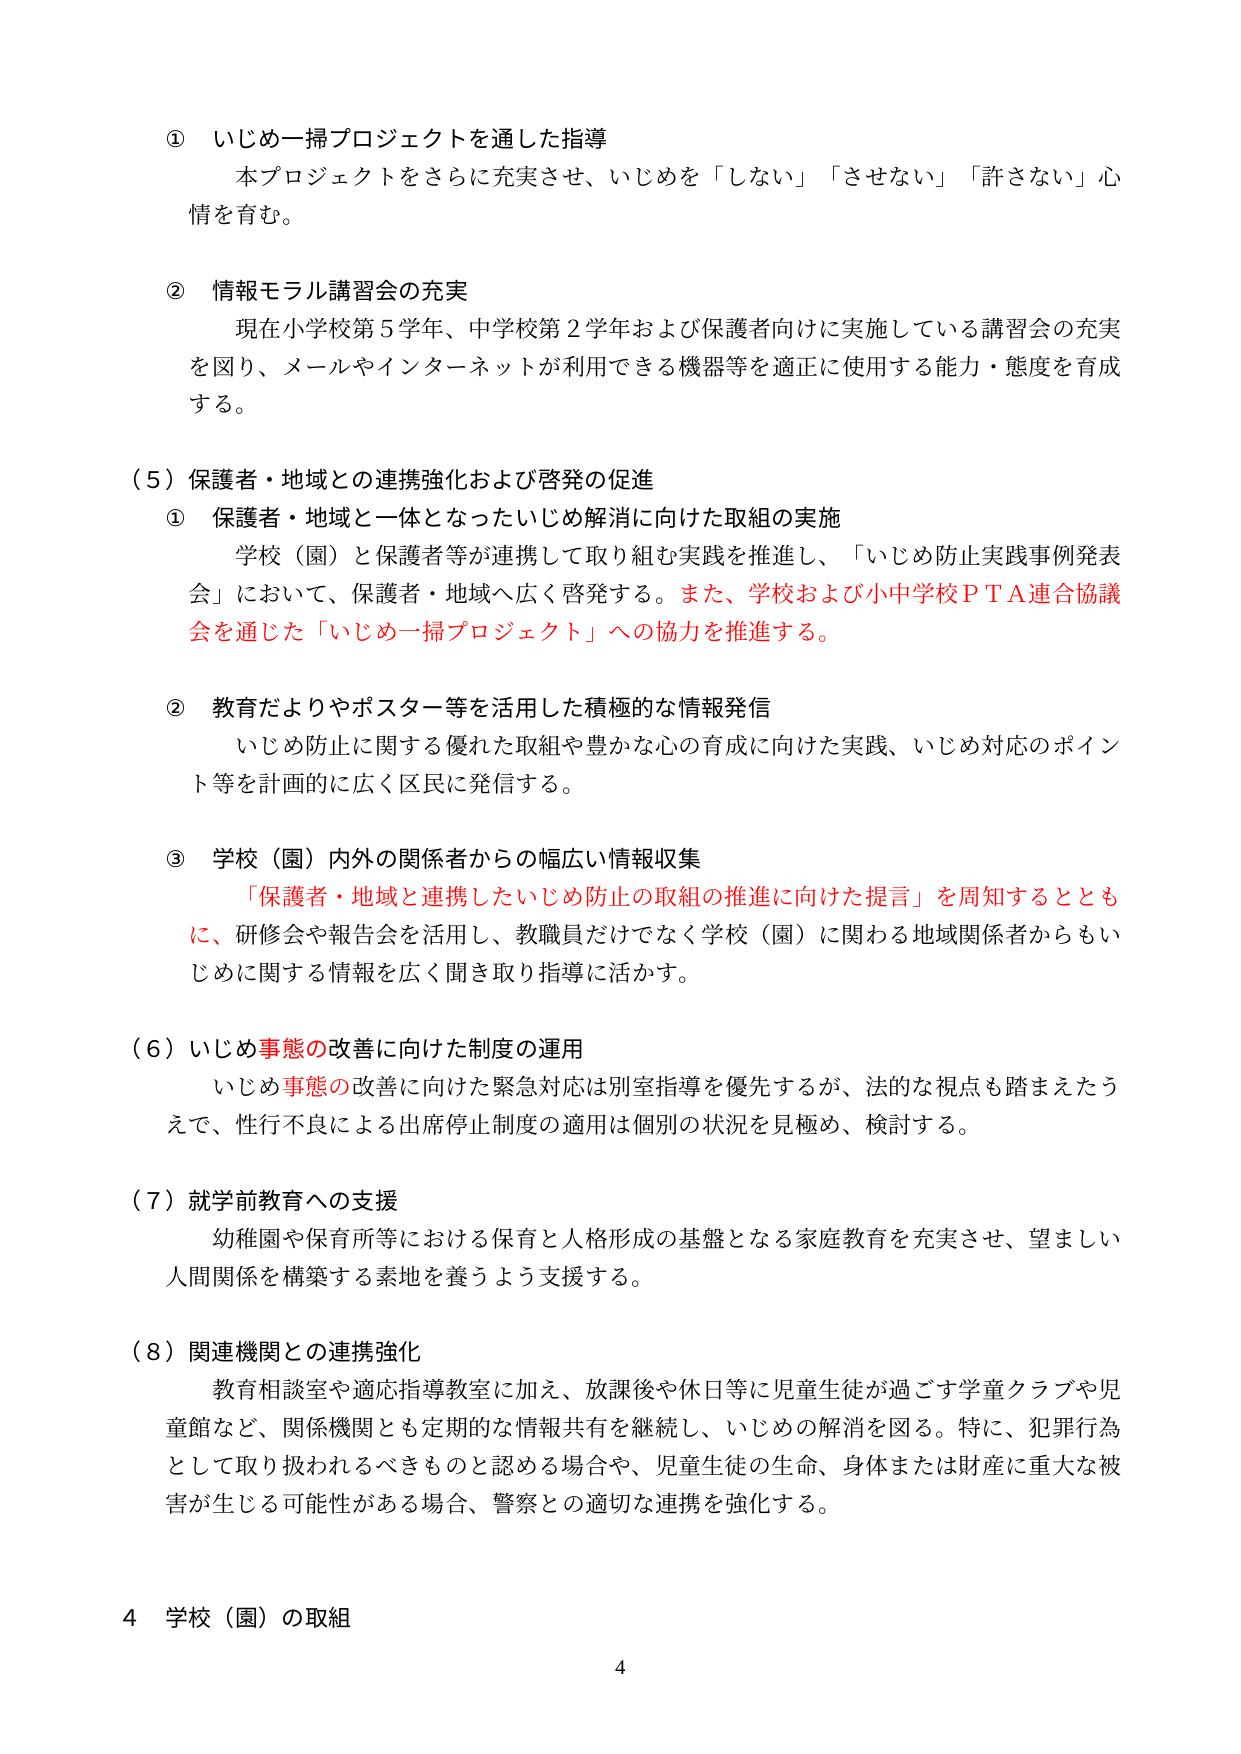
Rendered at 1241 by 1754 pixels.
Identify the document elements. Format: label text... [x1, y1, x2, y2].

text いじめ事態の改善に向けた緊急対応は別室指導を優先するが、法的な視点も踏まえたうえで、性行不良による出席停止制度の適用は個別の状況を見極め、検討する。 [165, 1067, 1122, 1142]
text （８）関連機関との連携強化 [118, 1332, 1122, 1370]
text （７）就学前教育への支援 [118, 1180, 1122, 1218]
text ② 情報モラル講習会の充実 [163, 270, 1122, 308]
text ① 保護者・地域と一体となったいじめ解消に向けた取組の実施 [163, 498, 1122, 536]
text ② 教育だよりやポスター等を活用した積極的な情報発信 [163, 687, 1122, 725]
text 「保護者・地域と連携したいじめ防止の取組の推進に向けた提言」を周知するとともに、研修会や報告会を活用し、教職員だけでなく学校（園）に関わる地域関係者からもいじめに関する情報を広く聞き取り指導に活かす。 [188, 877, 1122, 991]
text 現在小学校第５学年、中学校第２学年および保護者向けに実施している講習会の充実を図り、メールやインターネットが利用できる機器等を適正に使用する能力・態度を育成する。 [188, 308, 1122, 422]
text （５）保護者・地域との連携強化および啓発の促進 [118, 460, 1122, 498]
text 学校（園）と保護者等が連携して取り組む実践を推進し、「いじめ防止実践事例発表会」において、保護者・地域へ広く啓発する。また、学校および小中学校ＰＴＡ連合協議会を通じた「いじめ一掃プロジェクト」への協力を推進する。 [188, 536, 1122, 649]
text ４ 学校（園）の取組 [118, 1597, 1122, 1635]
text 幼稚園や保育所等における保育と人格形成の基盤となる家庭教育を充実させ、望ましい人間関係を構築する素地を養うよう支援する。 [165, 1218, 1122, 1294]
text いじめ防止に関する優れた取組や豊かな心の育成に向けた実践、いじめ対応のポイント等を計画的に広く区民に発信する。 [188, 725, 1122, 801]
text ③ 学校（園）内外の関係者からの幅広い情報収集 [163, 839, 1122, 877]
text （６）いじめ事態の改善に向けた制度の運用 [118, 1029, 1122, 1067]
text 教育相談室や適応指導教室に加え、放課後や休日等に児童生徒が過ごす学童クラブや児童館など、関係機関とも定期的な情報共有を継続し、いじめの解消を図る。特に、犯罪行為として取り扱われるべきものと認める場合や、児童生徒の生命、身体または財産に重大な被害が生じる可能性がある場合、警察との適切な連携を強化する。 [165, 1370, 1122, 1522]
text ① いじめ一掃プロジェクトを通した指導 [163, 119, 1122, 157]
text 本プロジェクトをさらに充実させ、いじめを「しない」「させない」「許さない」心情を育む。 [188, 157, 1122, 232]
